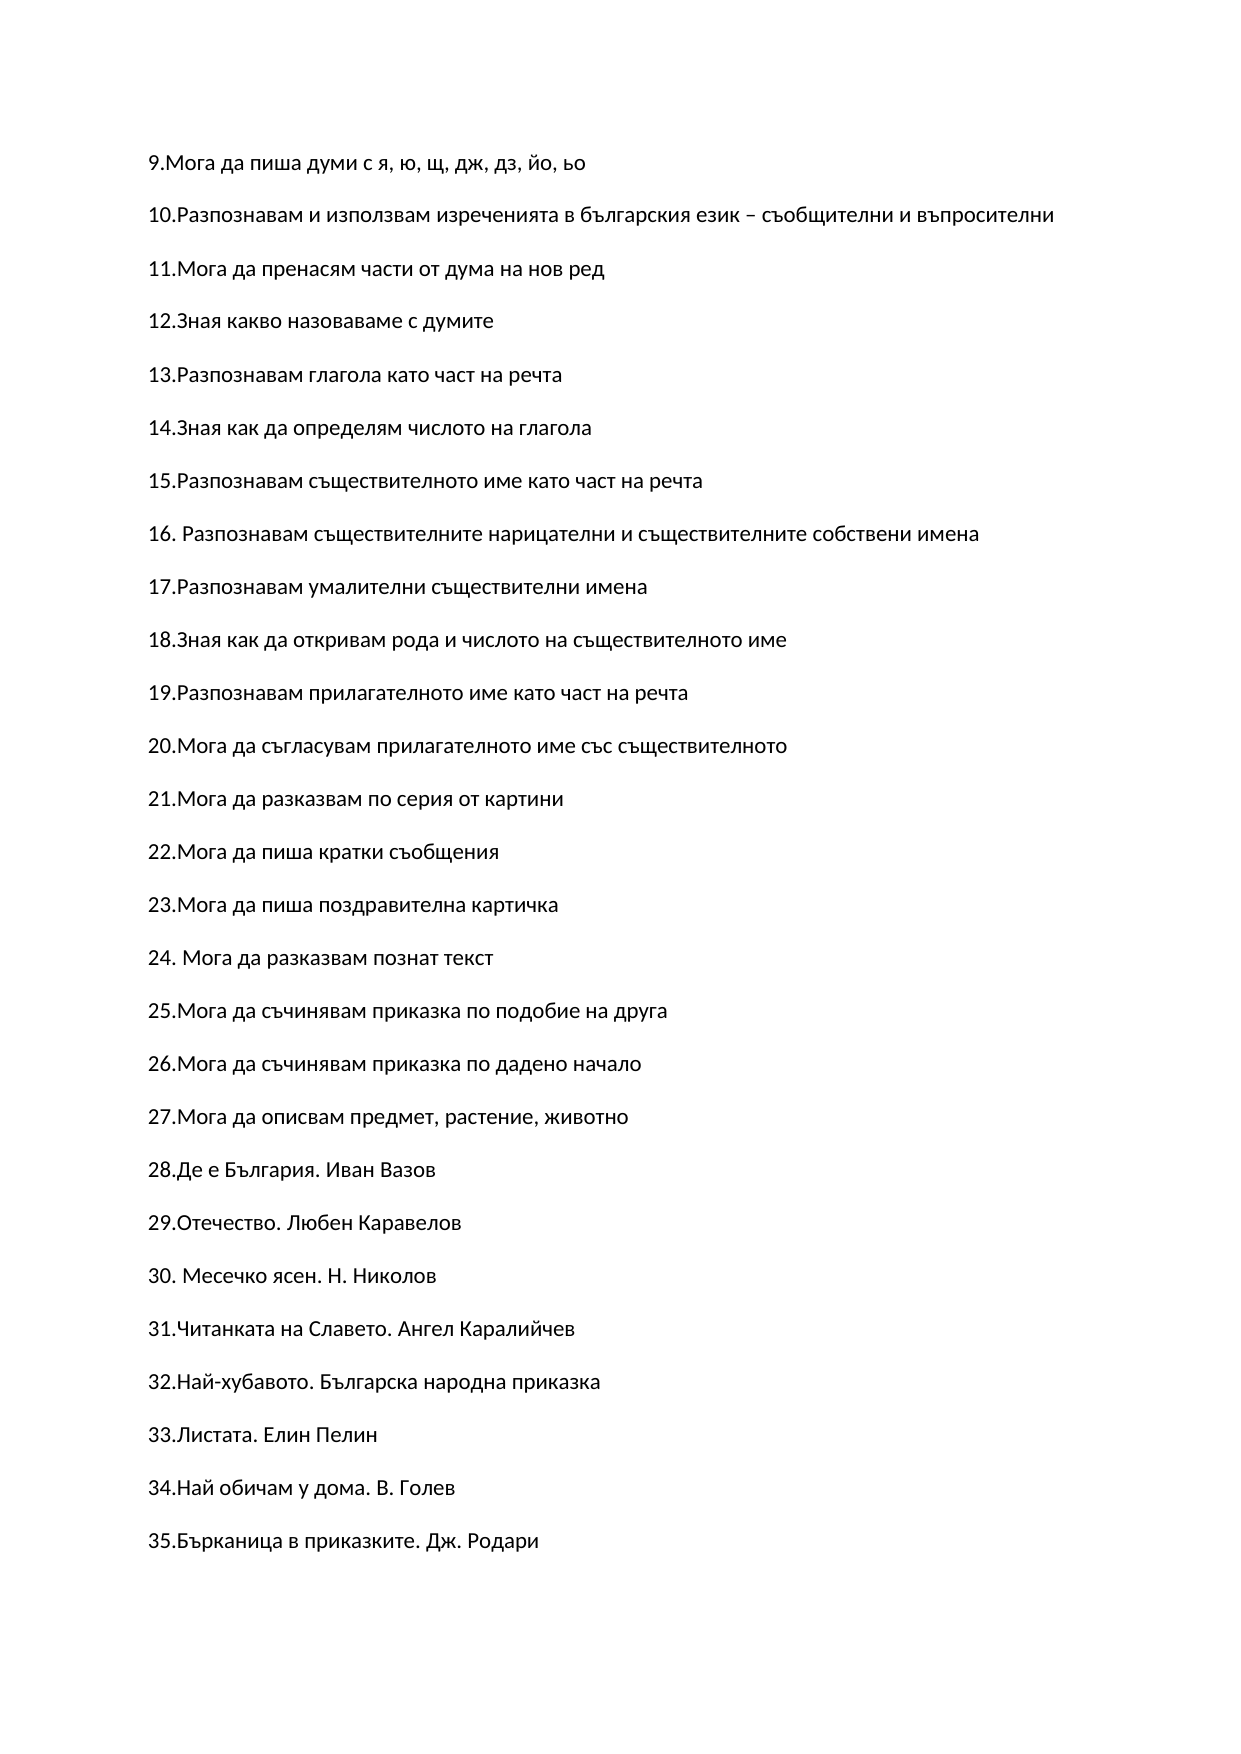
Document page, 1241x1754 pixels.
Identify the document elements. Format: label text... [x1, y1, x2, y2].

text 29.Отечество. Любен Каравелов [148, 1208, 1093, 1236]
text 28.Де е България. Иван Вазов [148, 1155, 1093, 1183]
text 26.Мога да съчинявам приказка по дадено начало [148, 1049, 1093, 1077]
text 11.Мога да пренасям части от дума на нов ред [148, 254, 1093, 282]
text 18.Зная как да откривам рода и числото на съществителното име [148, 625, 1093, 653]
text 30. Месечко ясен. Н. Николов [148, 1261, 1093, 1289]
text 17.Разпознавам умалителни съществителни имена [148, 572, 1093, 600]
text 19.Разпознавам прилагателното име като част на речта [148, 678, 1093, 706]
text 25.Мога да съчинявам приказка по подобие на друга [148, 996, 1093, 1024]
text 10.Разпознавам и използвам изреченията в българския език – съобщителни и въпросителни [148, 201, 1093, 229]
text 16. Разпознавам съществителните нарицателни и съществителните собствени имена [148, 519, 1093, 547]
text 23.Мога да пиша поздравителна картичка [148, 890, 1093, 918]
text 33.Листата. Елин Пелин [148, 1420, 1093, 1448]
text 27.Мога да описвам предмет, растение, животно [148, 1102, 1093, 1130]
text 14.Зная как да определям числото на глагола [148, 413, 1093, 441]
text 15.Разпознавам съществителното име като част на речта [148, 466, 1093, 494]
text 21.Мога да разказвам по серия от картини [148, 784, 1093, 812]
text 13.Разпознавам глагола като част на речта [148, 360, 1093, 388]
text 9.Мога да пиша думи с я, ю, щ, дж, дз, йо, ьо [148, 148, 1093, 176]
text 22.Мога да пиша кратки съобщения [148, 837, 1093, 865]
text 32.Най-хубавото. Българска народна приказка [148, 1367, 1093, 1395]
text 24. Мога да разказвам познат текст [148, 943, 1093, 971]
text 20.Мога да съгласувам прилагателното име със съществителното [148, 731, 1093, 759]
text 34.Най обичам у дома. В. Голев [148, 1473, 1093, 1501]
text 35.Бърканица в приказките. Дж. Родари [148, 1526, 1093, 1554]
text 12.Зная какво назоваваме с думите [148, 307, 1093, 335]
text 31.Читанката на Славето. Ангел Каралийчев [148, 1314, 1093, 1342]
